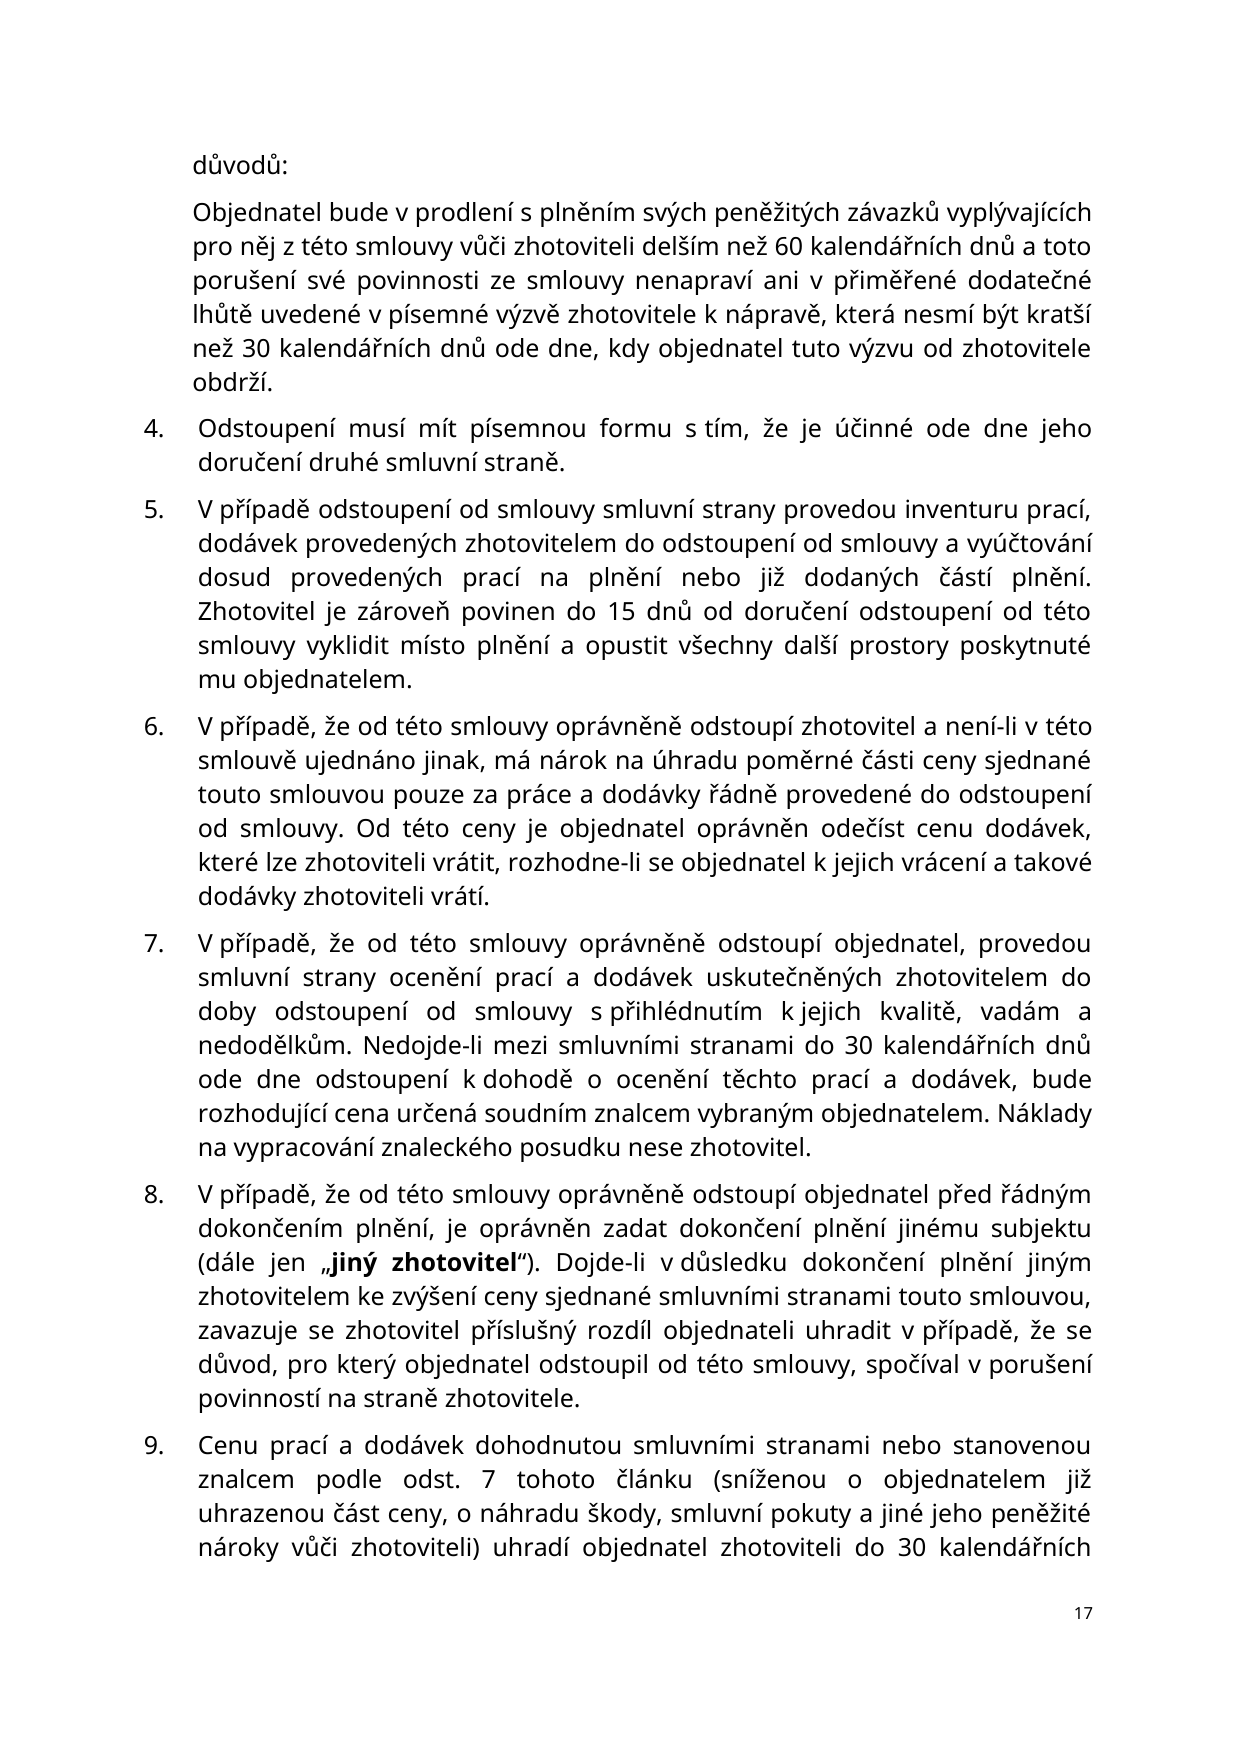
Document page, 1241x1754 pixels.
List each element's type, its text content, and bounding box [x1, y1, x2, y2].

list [143, 1427, 1093, 1563]
list Odstoupení musí mít písemnou formu s tím, že je účinné ode dne jeho doručení druhé smluvní straně. [143, 411, 1093, 479]
list V případě, že od této smlouvy oprávněně odstoupí objednatel, provedou smluvní strany ocenění prací a dodávek uskutečněných zhotovitelem do doby odstoupení od smlouvy s přihlédnutím k jejich kvalitě, vadám a nedodělkům. Nedojde-li mezi smluvními stranami do 30 kalendářních dnů ode dne odstoupení k dohodě o ocenění těchto prací a dodávek, bude rozhodující cena určená soudním znalcem vybraným objednatelem. Náklady na vypracování znaleckého posudku nese zhotovitel. [143, 925, 1093, 1164]
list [148, 148, 1093, 182]
text Objednatel bude v prodlení s plněním svých peněžitých závazků vyplývajících pro něj z této smlouvy vůči zhotoviteli delším než 60 kalendářních dnů a toto porušení své povinnosti ze smlouvy nenapraví ani v přiměřené dodatečné lhůtě uvedené v písemné výzvě zhotovitele k nápravě, která nesmí být kratší než 30 kalendářních dnů ode dne, kdy objednatel tuto výzvu od zhotovitele obdrží. [192, 194, 1093, 398]
list V případě, že od této smlouvy oprávněně odstoupí zhotovitel a není-li v této smlouvě ujednáno jinak, má nárok na úhradu poměrné části ceny sjednané touto smlouvou pouze za práce a dodávky řádně provedené do odstoupení od smlouvy. Od této ceny je objednatel oprávněn odečíst cenu dodávek, které lze zhotoviteli vrátit, rozhodne-li se objednatel k jejich vrácení a takové dodávky zhotoviteli vrátí. [143, 708, 1093, 913]
list V případě odstoupení od smlouvy smluvní strany provedou inventuru prací, dodávek provedených zhotovitelem do odstoupení od smlouvy a vyúčtování dosud provedených prací na plnění nebo již dodaných částí plnění. Zhotovitel je zároveň povinen do 15 dnů od doručení odstoupení od této smlouvy vyklidit místo plnění a opustit všechny další prostory poskytnuté mu objednatelem. [143, 492, 1093, 696]
list V případě, že od této smlouvy oprávněně odstoupí objednatel před řádným dokončením plnění, je oprávněn zadat dokončení plnění jinému subjektu (dále jen „jiný zhotovitel“). Dojde-li v důsledku dokončení plnění jiným zhotovitelem ke zvýšení ceny sjednané smluvními stranami touto smlouvou, zavazuje se zhotovitel příslušný rozdíl objednateli uhradit v případě, že se důvod, pro který objednatel odstoupil od této smlouvy, spočíval v porušení povinností na straně zhotovitele. [143, 1176, 1093, 1415]
